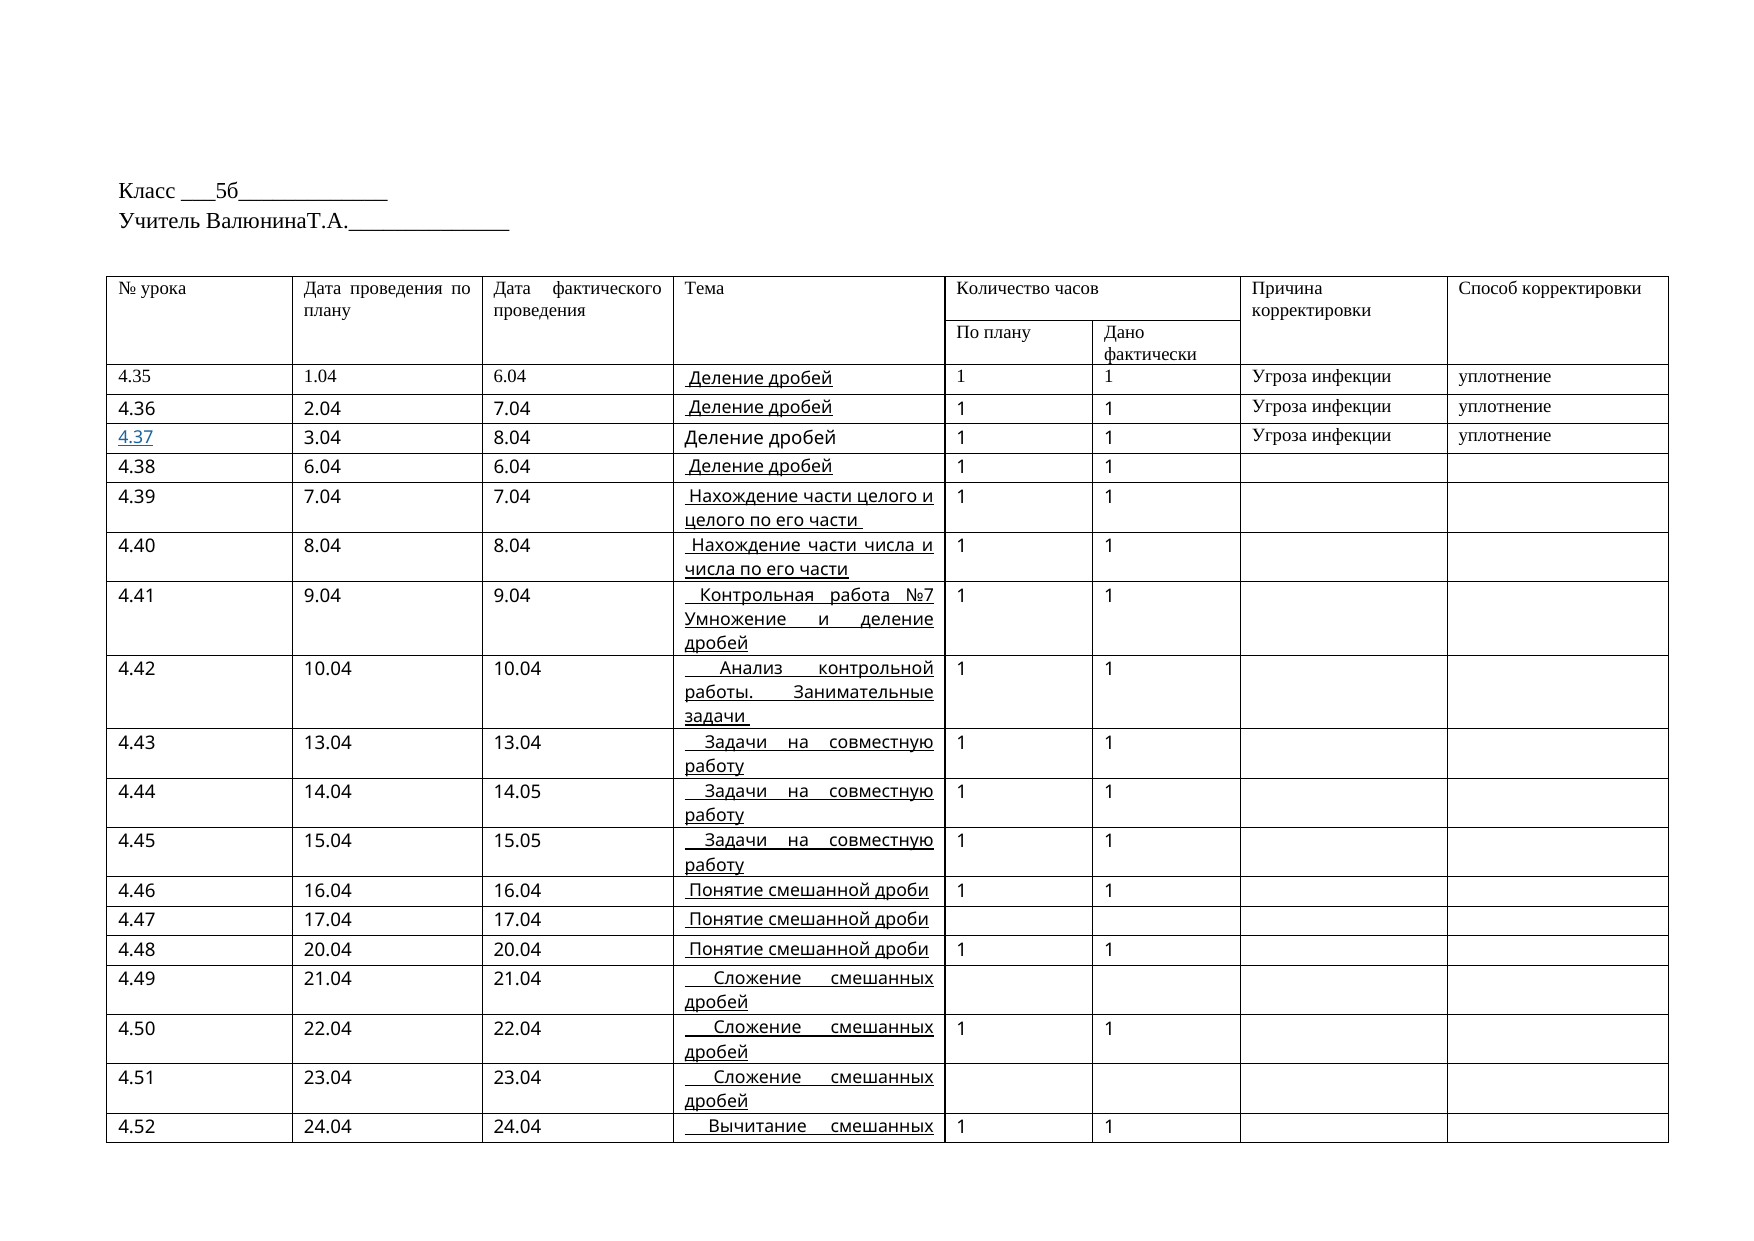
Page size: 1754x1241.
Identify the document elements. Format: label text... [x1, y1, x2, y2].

table_cell [1448, 877, 1668, 906]
table_cell 4.52 [107, 1114, 292, 1142]
table_cell Деление дробей [674, 424, 944, 453]
table_cell По плану [946, 321, 1092, 364]
table_cell 4.48 [107, 936, 292, 964]
table_cell Деление дробей [674, 365, 944, 394]
table_header Количество часов [946, 277, 1240, 320]
table_cell 1 [946, 424, 1092, 453]
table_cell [674, 1114, 944, 1142]
table_cell 1 [946, 729, 1092, 777]
table_cell 4.51 [107, 1064, 292, 1113]
table_cell 1 [946, 533, 1092, 581]
table_cell [1241, 533, 1447, 581]
table_header Дата проведения по плану [293, 277, 482, 364]
table_cell [1241, 729, 1447, 777]
table_cell 8.04 [483, 533, 673, 581]
table_cell 7.04 [483, 395, 673, 423]
table_cell 1 [946, 365, 1092, 394]
table_cell [1448, 907, 1668, 935]
table_header Причина корректировки [1241, 277, 1447, 364]
table_cell 1 [946, 936, 1092, 964]
table_cell 15.05 [483, 828, 673, 876]
table_cell Анализ контрольной работы. Занимательные задачи [674, 656, 944, 728]
table_cell 4.44 [107, 779, 292, 827]
table_cell 1 [946, 454, 1092, 482]
table_cell Понятие смешанной дроби [674, 936, 944, 964]
table_cell 20.04 [293, 936, 482, 964]
table_cell [1093, 907, 1240, 935]
table_cell 4.35 [107, 365, 292, 394]
table_cell Сложение смешанных дробей [674, 1015, 944, 1063]
table_cell 13.04 [293, 729, 482, 777]
table_cell 1 [1093, 533, 1240, 581]
table_cell [1448, 966, 1668, 1014]
table_cell [1448, 656, 1668, 728]
table_cell 1.04 [293, 365, 482, 394]
table_cell [1241, 656, 1447, 728]
table_cell [1241, 966, 1447, 1014]
table_cell [1448, 1064, 1668, 1113]
table_header Дата фактического проведения [483, 277, 673, 364]
table_cell [1448, 828, 1668, 876]
table_cell Контрольная работа №7 Умножение и деление дробей [674, 582, 944, 654]
table_cell [1448, 729, 1668, 777]
table_cell Задачи на совместную работу [674, 729, 944, 777]
table_cell 9.04 [293, 582, 482, 654]
table_cell Деление дробей [674, 454, 944, 482]
table_cell 4.50 [107, 1015, 292, 1063]
table_header № урока [107, 277, 292, 364]
table_header Тема [674, 277, 944, 364]
table_cell 10.04 [483, 656, 673, 728]
text Класс ___5б_____________ [118, 177, 1636, 203]
table_cell 21.04 [483, 966, 673, 1014]
table_cell 14.05 [483, 779, 673, 827]
table_cell [1241, 1114, 1447, 1142]
table_cell 16.04 [293, 877, 482, 906]
table_cell 17.04 [483, 907, 673, 935]
table_cell [946, 1064, 1092, 1113]
table_cell 15.04 [293, 828, 482, 876]
table_cell 4.41 [107, 582, 292, 654]
table_cell 4.43 [107, 729, 292, 777]
table_cell 4.47 [107, 907, 292, 935]
table_cell 4.42 [107, 656, 292, 728]
table_cell 1 [1093, 656, 1240, 728]
table_cell Деление дробей [674, 395, 944, 423]
table_cell 1 [946, 483, 1092, 532]
table_cell 7.04 [483, 483, 673, 532]
table_cell 14.04 [293, 779, 482, 827]
table_cell 1 [1093, 1015, 1240, 1063]
table_cell 4.40 [107, 533, 292, 581]
text Учитель ВалюнинаТ.А.______________ [118, 207, 1636, 234]
table_cell Сложение смешанных дробей [674, 1064, 944, 1113]
table_cell 1 [946, 1015, 1092, 1063]
table_cell 23.04 [293, 1064, 482, 1113]
table_cell [1448, 582, 1668, 654]
table_cell [1448, 454, 1668, 482]
table_cell Задачи на совместную работу [674, 779, 944, 827]
table_cell 1 [1093, 424, 1240, 453]
table_cell [1093, 1064, 1240, 1113]
table_cell 9.04 [483, 582, 673, 654]
table_cell [1093, 966, 1240, 1014]
table_cell 24.04 [483, 1114, 673, 1142]
table_cell 16.04 [483, 877, 673, 906]
table_cell 1 [1093, 365, 1240, 394]
table_cell Понятие смешанной дроби [674, 907, 944, 935]
table_cell 4.39 [107, 483, 292, 532]
table_cell 1 [1093, 395, 1240, 423]
table_cell 1 [1093, 454, 1240, 482]
table_cell 1 [1093, 877, 1240, 906]
table_cell Нахождение части целого и целого по его части [674, 483, 944, 532]
table_cell 10.04 [293, 656, 482, 728]
table_cell Сложение смешанных дробей [674, 966, 944, 1014]
table_cell 4.36 [107, 395, 292, 423]
table_cell уплотнение [1448, 365, 1668, 394]
table_cell 8.04 [483, 424, 673, 453]
table_cell 1 [1093, 828, 1240, 876]
table_cell 6.04 [483, 365, 673, 394]
table_cell 1 [946, 779, 1092, 827]
table_cell 1 [1093, 936, 1240, 964]
table_cell 22.04 [483, 1015, 673, 1063]
table_cell [1448, 936, 1668, 964]
table_cell Угроза инфекции [1241, 424, 1447, 453]
table_cell 6.04 [483, 454, 673, 482]
table_cell [1448, 1015, 1668, 1063]
table_cell [1448, 483, 1668, 532]
table_cell 1 [1093, 582, 1240, 654]
table_cell [1241, 779, 1447, 827]
table_cell Дано фактически [1093, 321, 1240, 364]
table_cell 2.04 [293, 395, 482, 423]
table_cell 23.04 [483, 1064, 673, 1113]
table_cell [946, 907, 1092, 935]
table_cell 4.49 [107, 966, 292, 1014]
table_cell 1 [1093, 779, 1240, 827]
table_cell 8.04 [293, 533, 482, 581]
table_cell 24.04 [293, 1114, 482, 1142]
table_cell 7.04 [293, 483, 482, 532]
table_cell 4.45 [107, 828, 292, 876]
table_cell [1241, 1015, 1447, 1063]
table_cell [1448, 1114, 1668, 1142]
table_cell 1 [946, 828, 1092, 876]
table_cell Понятие смешанной дроби [674, 877, 944, 906]
table_cell 22.04 [293, 1015, 482, 1063]
table_cell 20.04 [483, 936, 673, 964]
table_cell [1241, 828, 1447, 876]
table_cell 1 [1093, 729, 1240, 777]
table_cell [1241, 483, 1447, 532]
table_cell [1241, 1064, 1447, 1113]
table_cell 6.04 [293, 454, 482, 482]
table_cell уплотнение [1448, 395, 1668, 423]
table_cell 4.38 [107, 454, 292, 482]
table_cell Угроза инфекции [1241, 395, 1447, 423]
table_cell Нахождение части числа и числа по его части [674, 533, 944, 581]
table_cell 1 [1093, 483, 1240, 532]
table_cell [1241, 907, 1447, 935]
table_cell 13.04 [483, 729, 673, 777]
table_cell 4.37 [107, 424, 292, 453]
table_cell Задачи на совместную работу [674, 828, 944, 876]
table_cell уплотнение [1448, 424, 1668, 453]
table_cell 1 [946, 582, 1092, 654]
table_cell 4.46 [107, 877, 292, 906]
table_cell [1241, 877, 1447, 906]
table_cell 1 [946, 877, 1092, 906]
table_cell 1 [946, 395, 1092, 423]
table_cell [1448, 779, 1668, 827]
table_cell 1 [946, 1114, 1092, 1142]
table_cell [1448, 533, 1668, 581]
table_cell 1 [946, 656, 1092, 728]
table_header Способ корректировки [1448, 277, 1668, 364]
table_cell 17.04 [293, 907, 482, 935]
table_cell 3.04 [293, 424, 482, 453]
table_cell [1241, 582, 1447, 654]
table_cell [1241, 936, 1447, 964]
table_cell Угроза инфекции [1241, 365, 1447, 394]
table_cell 1 [1093, 1114, 1240, 1142]
table_cell 21.04 [293, 966, 482, 1014]
table_cell [1241, 454, 1447, 482]
table_cell [946, 966, 1092, 1014]
